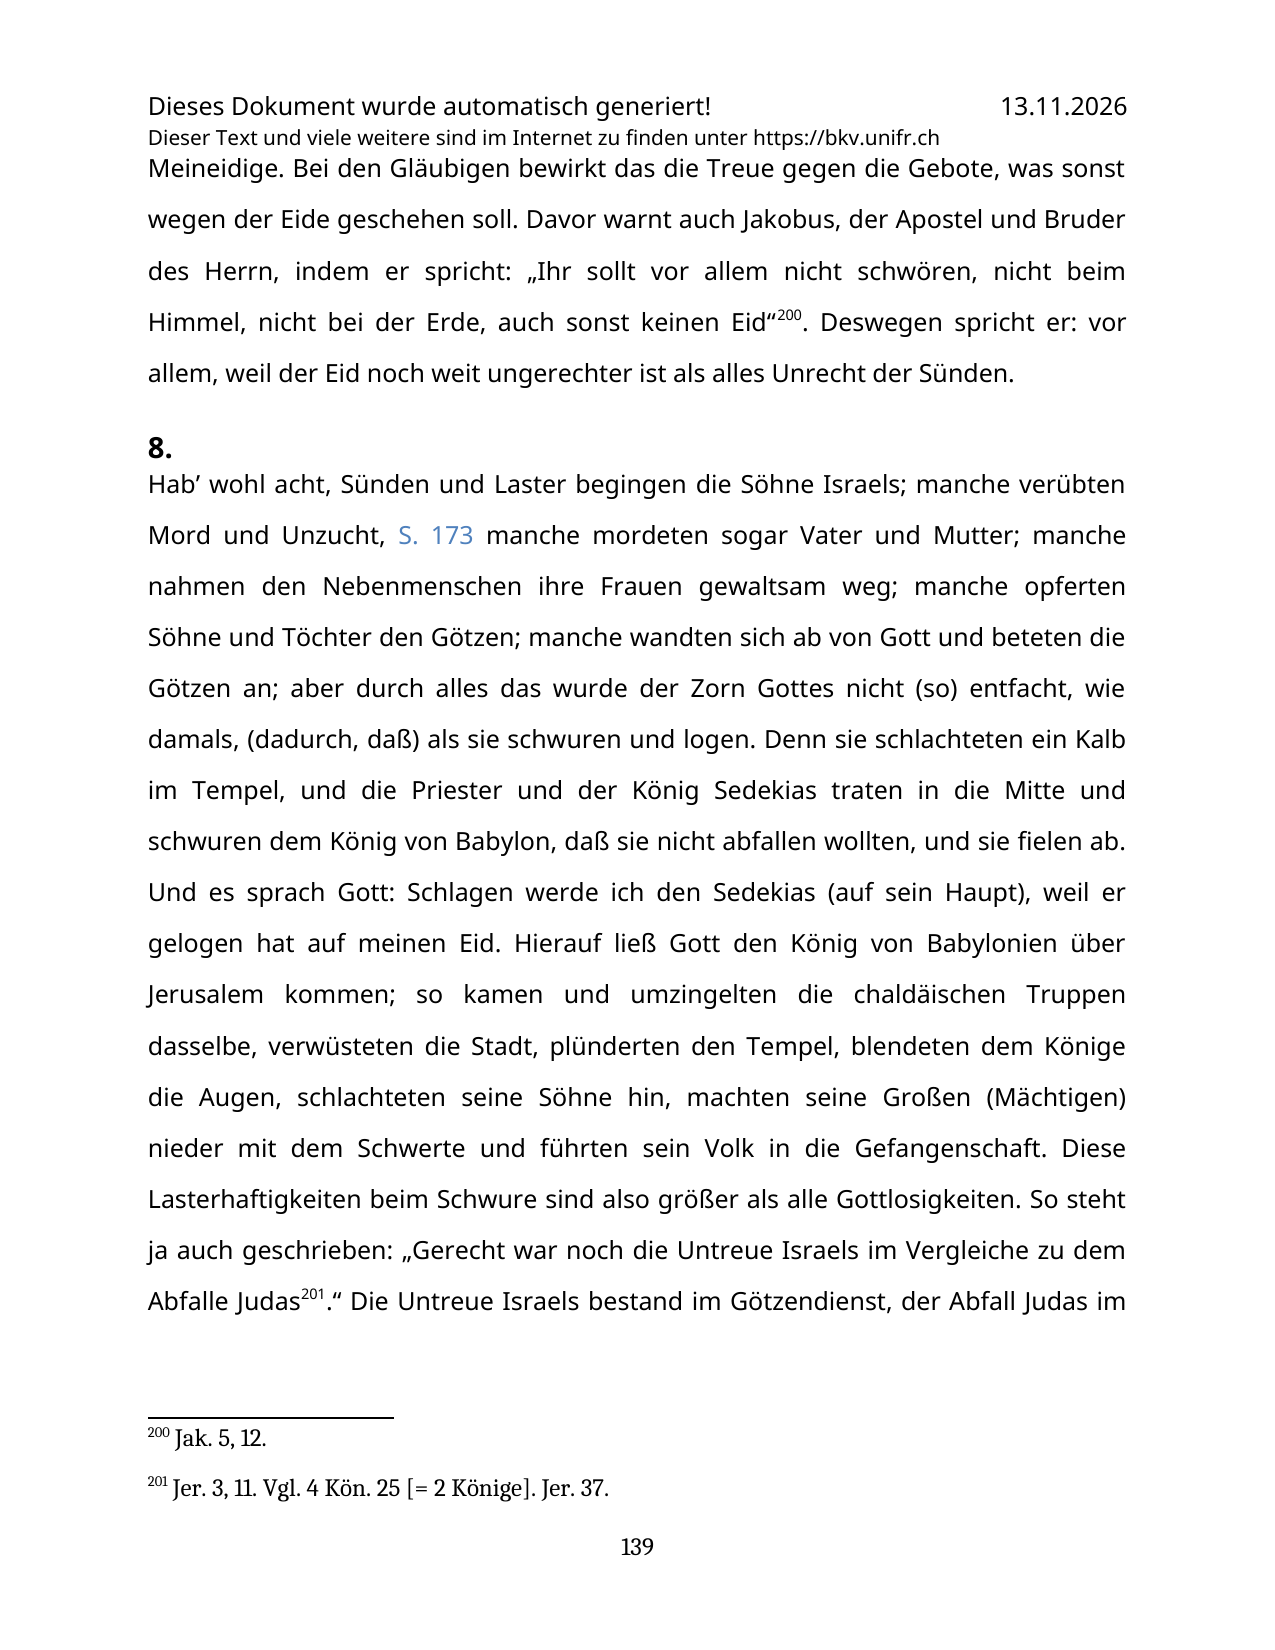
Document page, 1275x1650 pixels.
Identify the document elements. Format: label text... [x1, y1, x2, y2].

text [148, 467, 1127, 1317]
subtitle 8. [148, 427, 1127, 467]
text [148, 151, 1127, 389]
